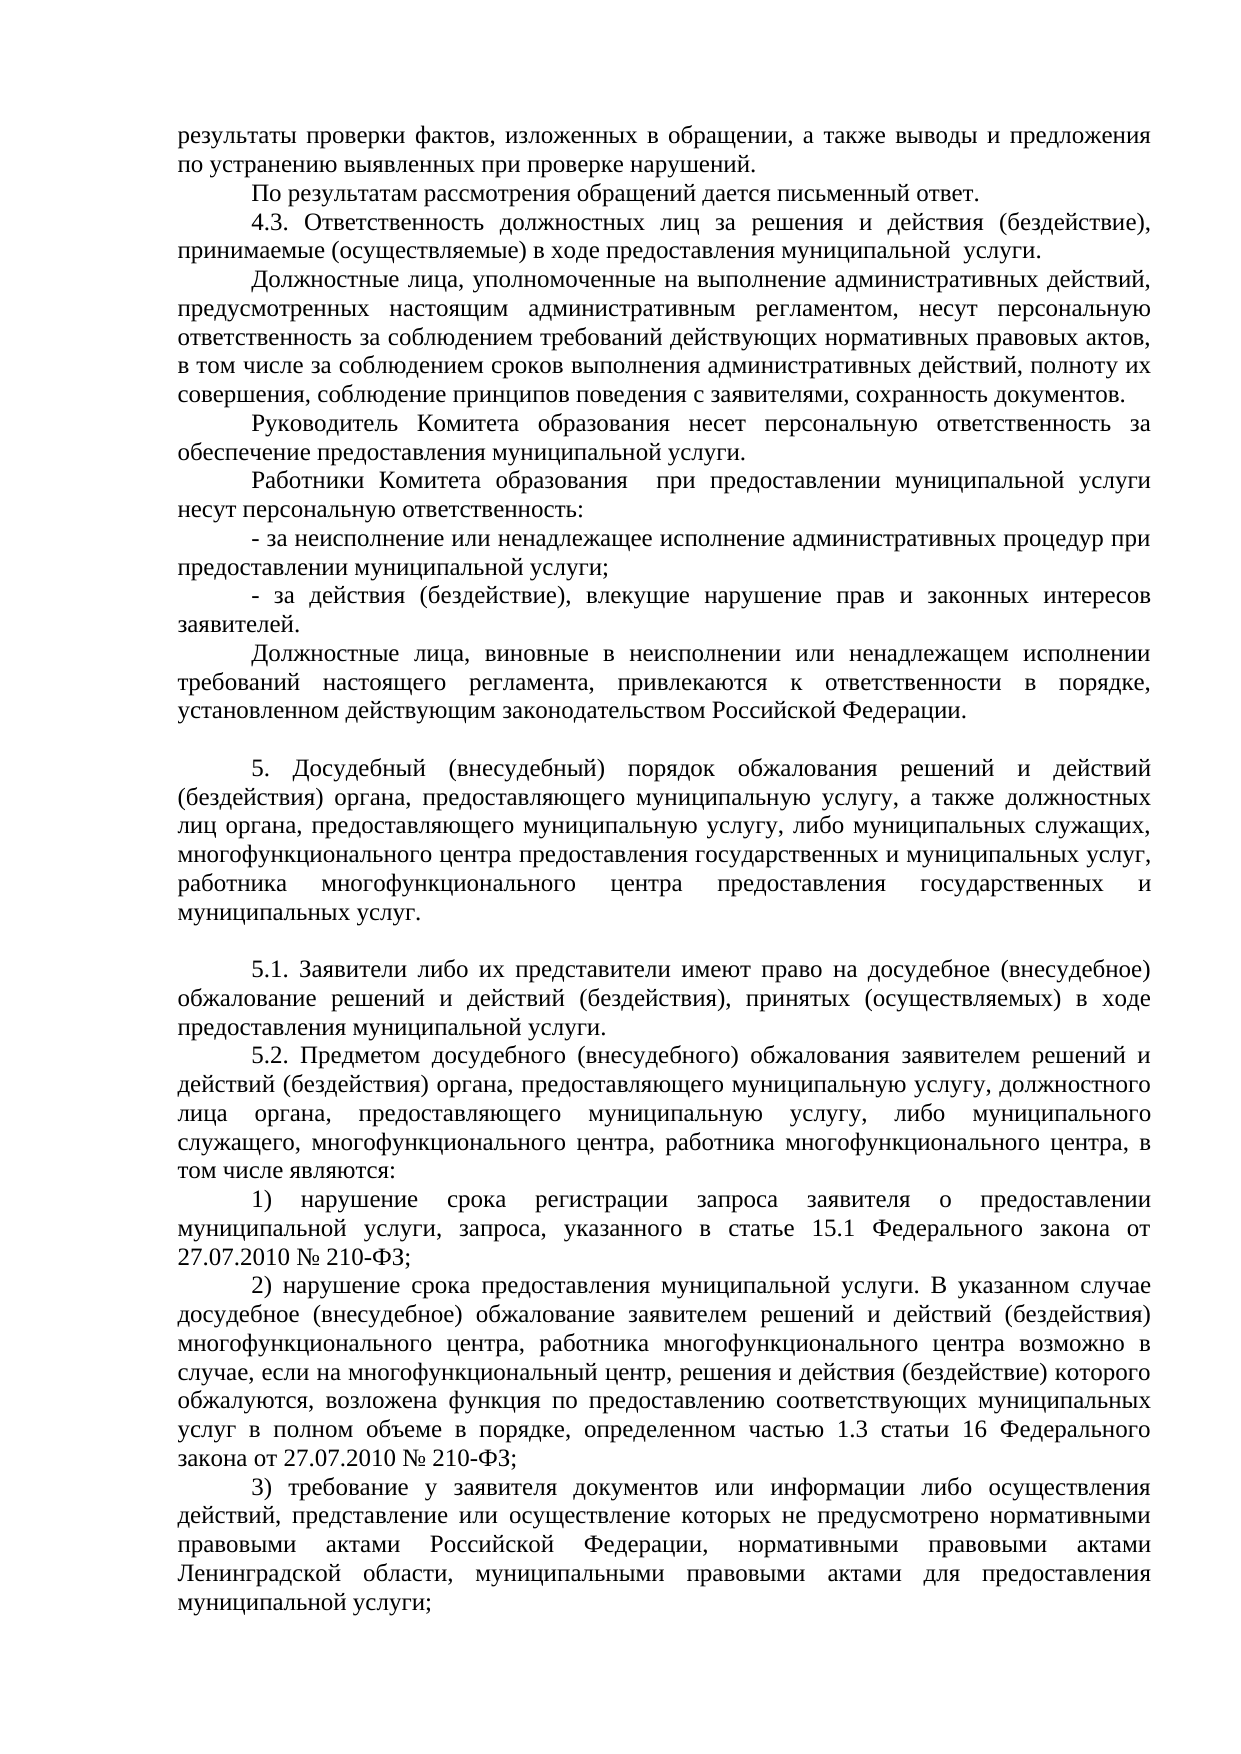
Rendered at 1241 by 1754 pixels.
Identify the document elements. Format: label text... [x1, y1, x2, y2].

text По результатам рассмотрения обращений дается письменный ответ. [177, 178, 1152, 207]
text Руководитель Комитета образования несет персональную ответственность за обеспечение предоставления муниципальной услуги. [177, 408, 1152, 465]
text 5. Досудебный (внесудебный) порядок обжалования решений и действий (бездействия) органа, предоставляющего муниципальную услугу, а также должностных лиц органа, предоставляющего муниципальную услугу, либо муниципальных служащих, многофункционального центра предоставления государственных и муниципальных услуг, работника многофункционального центра предоставления государственных и муниципальных услуг. [177, 753, 1152, 925]
text Работники Комитета образования при предоставлении муниципальной услуги несут персональную ответственность: [177, 465, 1152, 523]
text 5.1. Заявители либо их представители имеют право на досудебное (внесудебное) обжалование решений и действий (бездействия), принятых (осуществляемых) в ходе предоставления муниципальной услуги. [177, 954, 1152, 1040]
text 2) нарушение срока предоставления муниципальной услуги. В указанном случае досудебное (внесудебное) обжалование заявителем решений и действий (бездействия) многофункционального центра, работника многофункционального центра возможно в случае, если на многофункциональный центр, решения и действия (бездействие) которого обжалуются, возложена функция по предоставлению соответствующих муниципальных услуг в полном объеме в порядке, определенном частью 1.3 статьи 16 Федерального закона от 27.07.2010 № 210-ФЗ; [177, 1270, 1152, 1472]
text 3) требование у заявителя документов или информации либо осуществления действий, представление или осуществление которых не предусмотрено нормативными правовыми актами Российской Федерации, нормативными правовыми актами Ленинградской области, муниципальными правовыми актами для предоставления муниципальной услуги; [177, 1472, 1152, 1615]
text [177, 120, 1152, 178]
text Должностные лица, виновные в неисполнении или ненадлежащем исполнении требований настоящего регламента, привлекаются к ответственности в порядке, установленном действующим законодательством Российской Федерации. [177, 638, 1152, 724]
text 5.2. Предметом досудебного (внесудебного) обжалования заявителем решений и действий (бездействия) органа, предоставляющего муниципальную услугу, должностного лица органа, предоставляющего муниципальную услугу, либо муниципального служащего, многофункционального центра, работника многофункционального центра, в том числе являются: [177, 1040, 1152, 1184]
text 1) нарушение срока регистрации запроса заявителя о предоставлении муниципальной услуги, запроса, указанного в статье 15.1 Федерального закона от 27.07.2010 № 210-ФЗ; [177, 1184, 1152, 1270]
text 4.3. Ответственность должностных лиц за решения и действия (бездействие), принимаемые (осуществляемые) в ходе предоставления муниципальной услуги. [177, 207, 1152, 264]
text - за действия (бездействие), влекущие нарушение прав и законных интересов заявителей. [177, 580, 1152, 638]
text - за неисполнение или ненадлежащее исполнение административных процедур при предоставлении муниципальной услуги; [177, 523, 1152, 580]
text Должностные лица, уполномоченные на выполнение административных действий, предусмотренных настоящим административным регламентом, несут персональную ответственность за соблюдением требований действующих нормативных правовых актов, в том числе за соблюдением сроков выполнения административных действий, полноту их совершения, соблюдение принципов поведения с заявителями, сохранность документов. [177, 264, 1152, 408]
